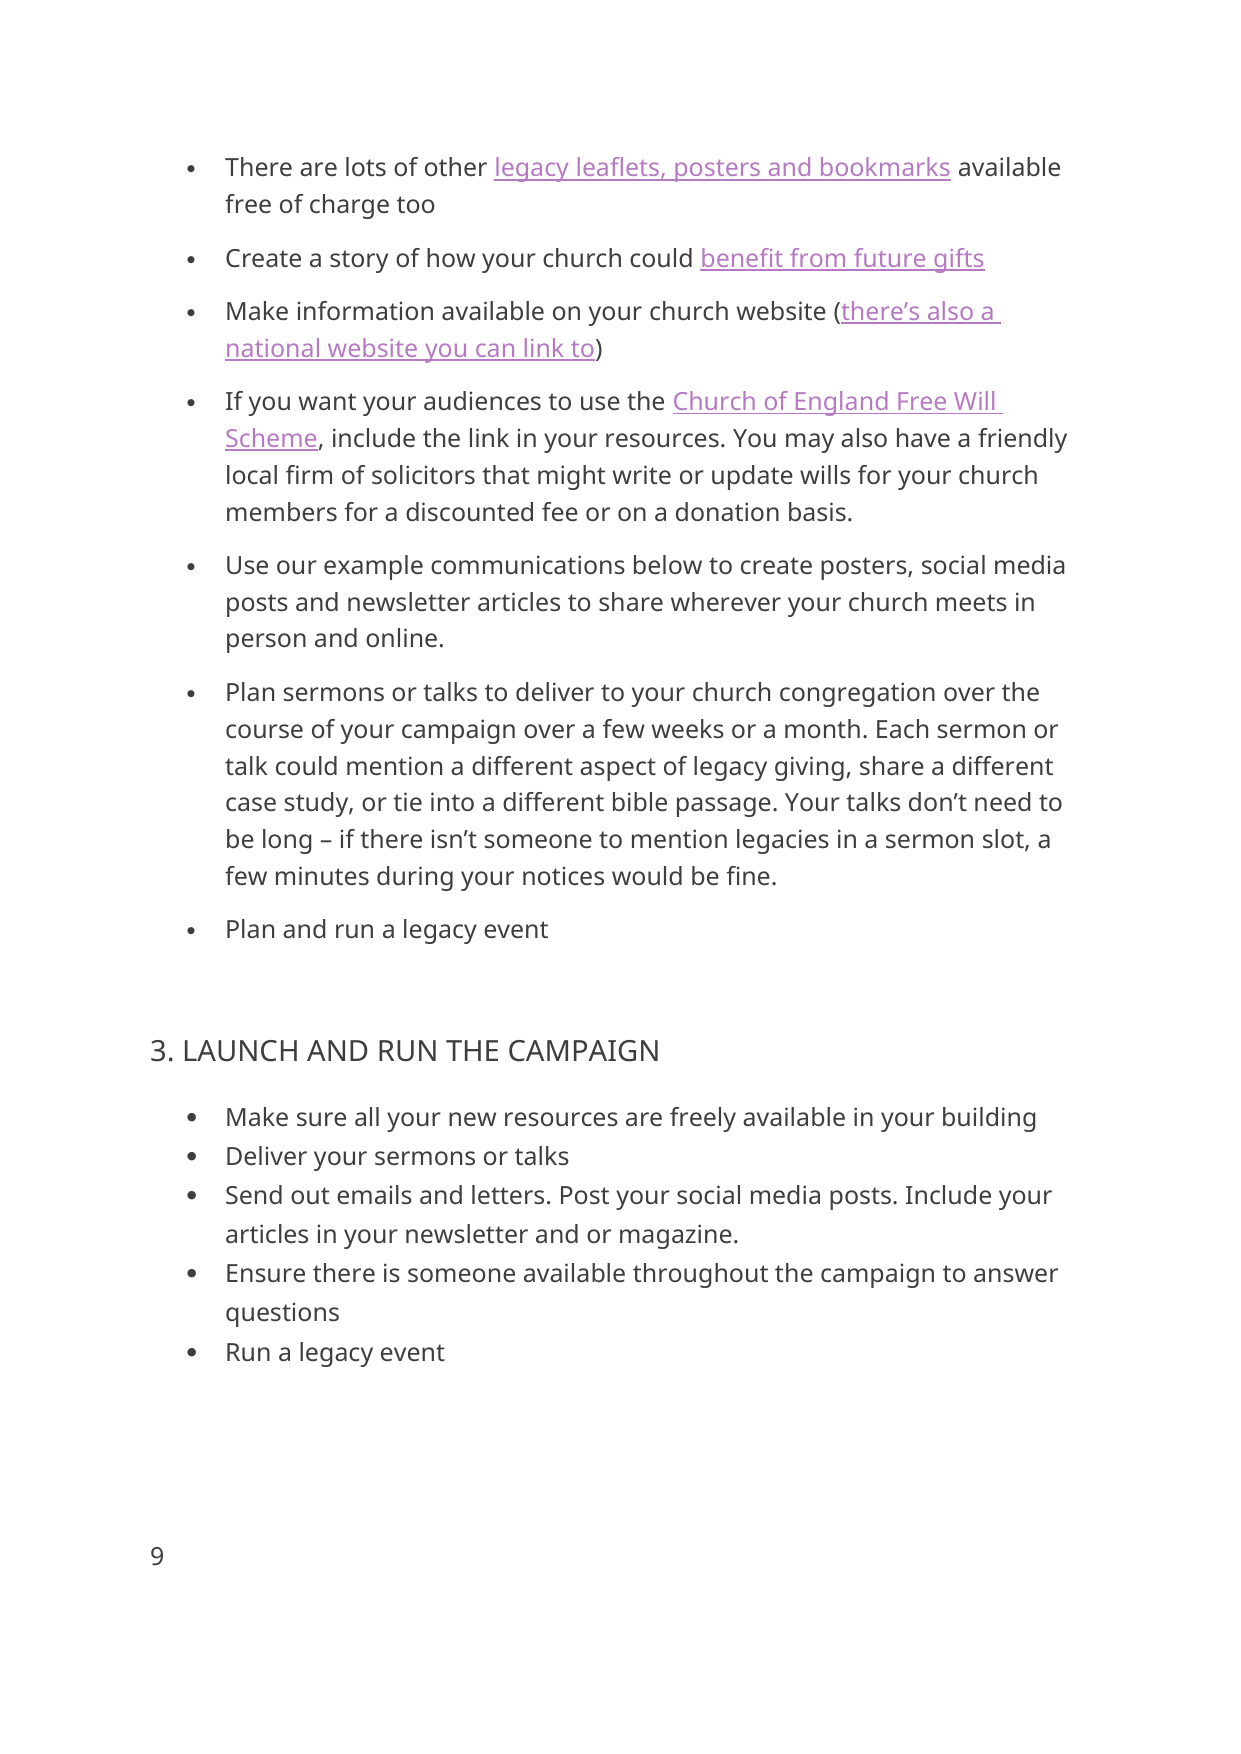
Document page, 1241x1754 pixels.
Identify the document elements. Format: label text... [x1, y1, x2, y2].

list Run a legacy event [187, 1334, 1090, 1368]
list Ensure there is someone available throughout the campaign to answer questions [187, 1256, 1090, 1329]
list Plan sermons or talks to deliver to your church congregation over the course of your campaign over a few weeks or a month. Each sermon or talk could mention a different aspect of legacy giving, share a different case study, or tie into a different bible passage. Your talks don’t need to be long – if there isn’t someone to mention legacies in a sermon slot, a few minutes during your notices would be fine. [187, 674, 1090, 892]
list There are lots of other legacy leaflets, posters and bookmarks available free of charge too [187, 150, 1090, 221]
list If you want your audiences to use the Church of England Free Will Scheme, include the link in your resources. You may also have a friendly local firm of solicitors that might write or update wills for your church members for a discounted fee or on a donation basis. [187, 384, 1090, 528]
list Make information available on your church website (there’s also a national website you can link to) [187, 294, 1090, 364]
list Send out emails and letters. Post your social media posts. Include your articles in your newsletter and or magazine. [187, 1178, 1090, 1251]
subtitle 3. Launch and run the campaign [150, 1030, 1090, 1070]
list Make sure all your new resources are freely available in your building [187, 1099, 1090, 1133]
list Use our example communications below to create posters, social media posts and newsletter articles to share wherever your church meets in person and online. [187, 548, 1090, 655]
list Create a story of how your church could benefit from future gifts [187, 240, 1090, 274]
list Deliver your sermons or talks [187, 1138, 1090, 1172]
list Plan and run a legacy event [187, 912, 1090, 946]
